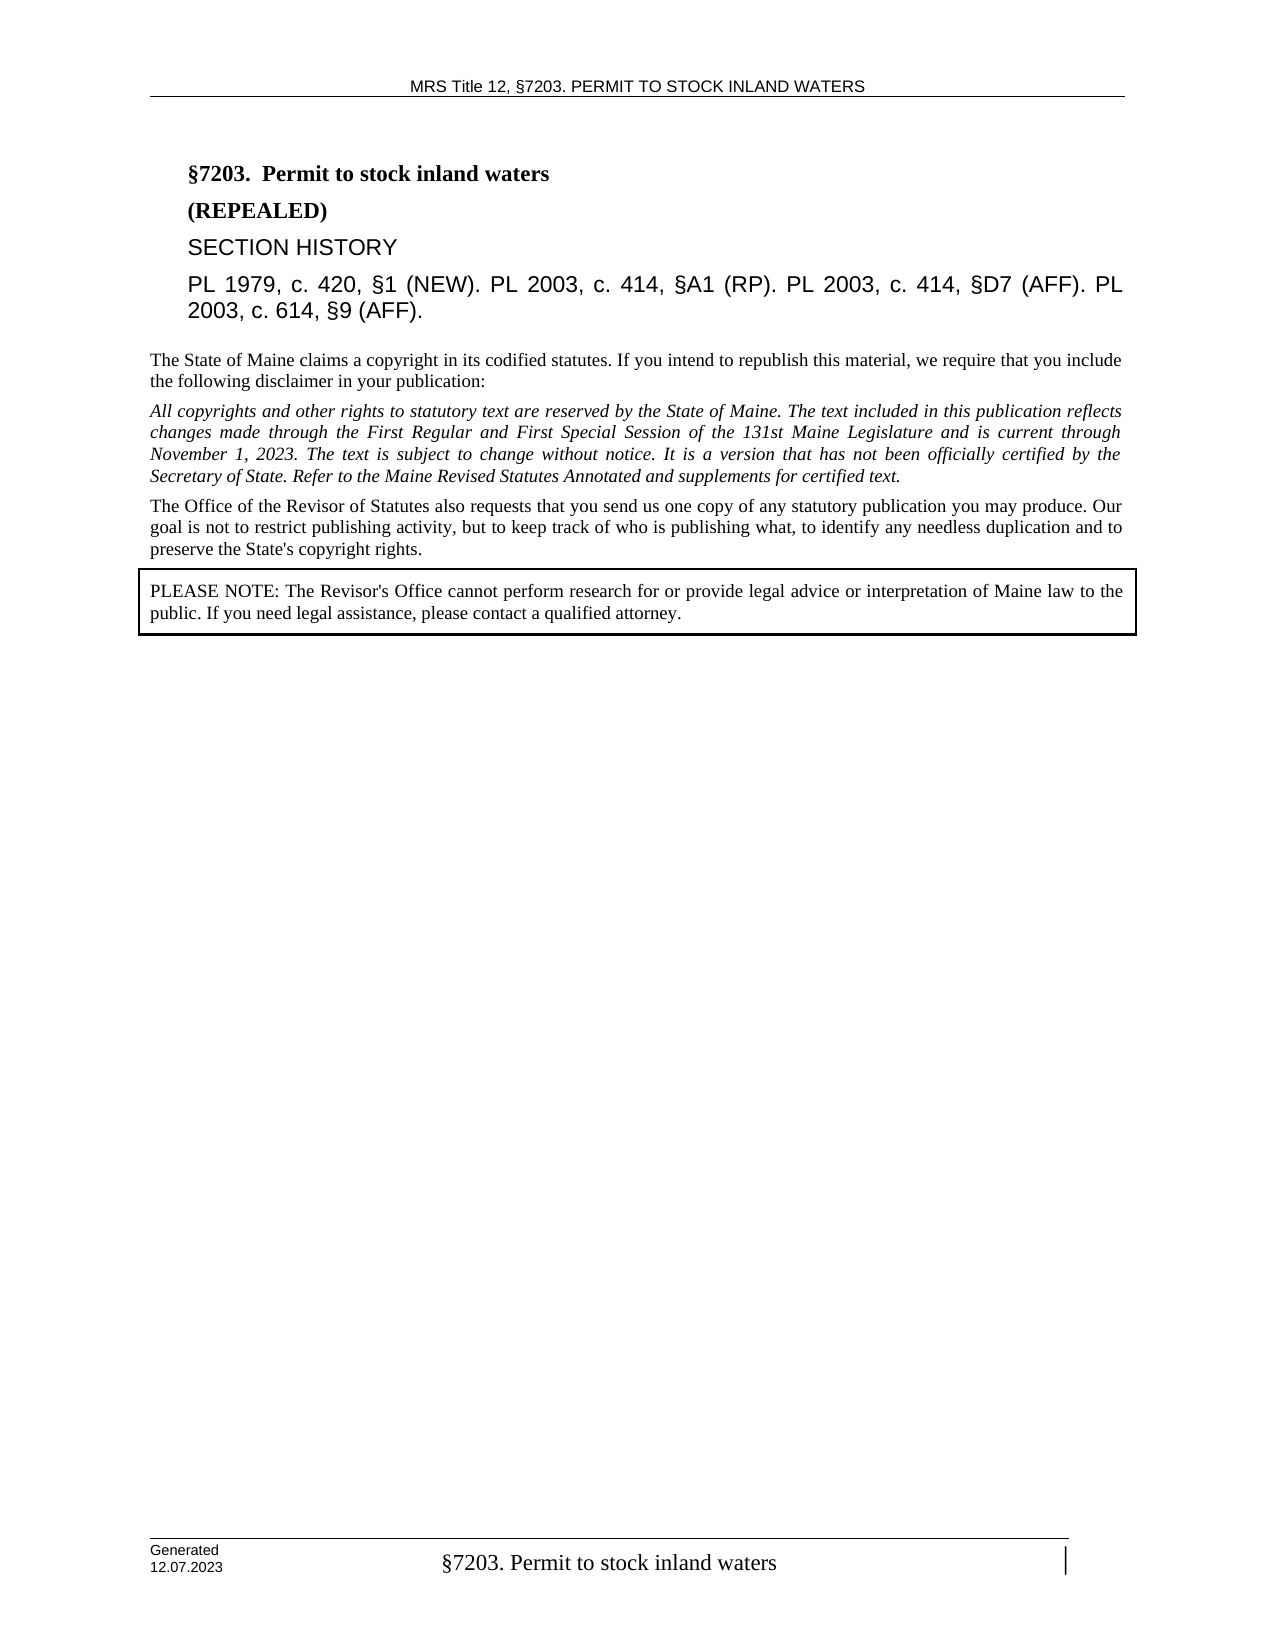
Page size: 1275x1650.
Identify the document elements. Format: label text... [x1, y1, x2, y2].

text The State of Maine claims a copyright in its codified statutes. If you intend to republish this material, we require that you include the following disclaimer in your publication: [150, 348, 1125, 392]
text PL 1979, c. 420, §1 (NEW). PL 2003, c. 414, §A1 (RP). PL 2003, c. 414, §D7 (AFF). PL 2003, c. 614, §9 (AFF). [187, 271, 1125, 323]
text PLEASE NOTE: The Revisor's Office cannot perform research for or provide legal advice or interpretation of Maine law to the public. If you need legal assistance, please contact a qualified attorney. [140, 570, 1135, 633]
text §7203. Permit to stock inland waters [187, 160, 1125, 187]
text (REPEALED) [187, 197, 1125, 223]
text The Office of the Revisor of Statutes also requests that you send us one copy of any statutory publication you may produce. Our goal is not to restrict publishing activity, but to keep track of who is publishing what, to identify any needless duplication and to preserve the State's copyright rights. [150, 494, 1125, 559]
text All copyrights and other rights to statutory text are reserved by the State of Maine. The text included in this publication reflects changes made through the First Regular and First Special Session of the 131st Maine Legislature and is current through November 1, 2023 . The text is subject to change without notice. It is a version that has not been officially certified by the Secretary of State. Refer to the Maine Revised Statutes Annotated and supplements for certified text. [150, 400, 1125, 486]
text SECTION HISTORY [187, 234, 1125, 260]
